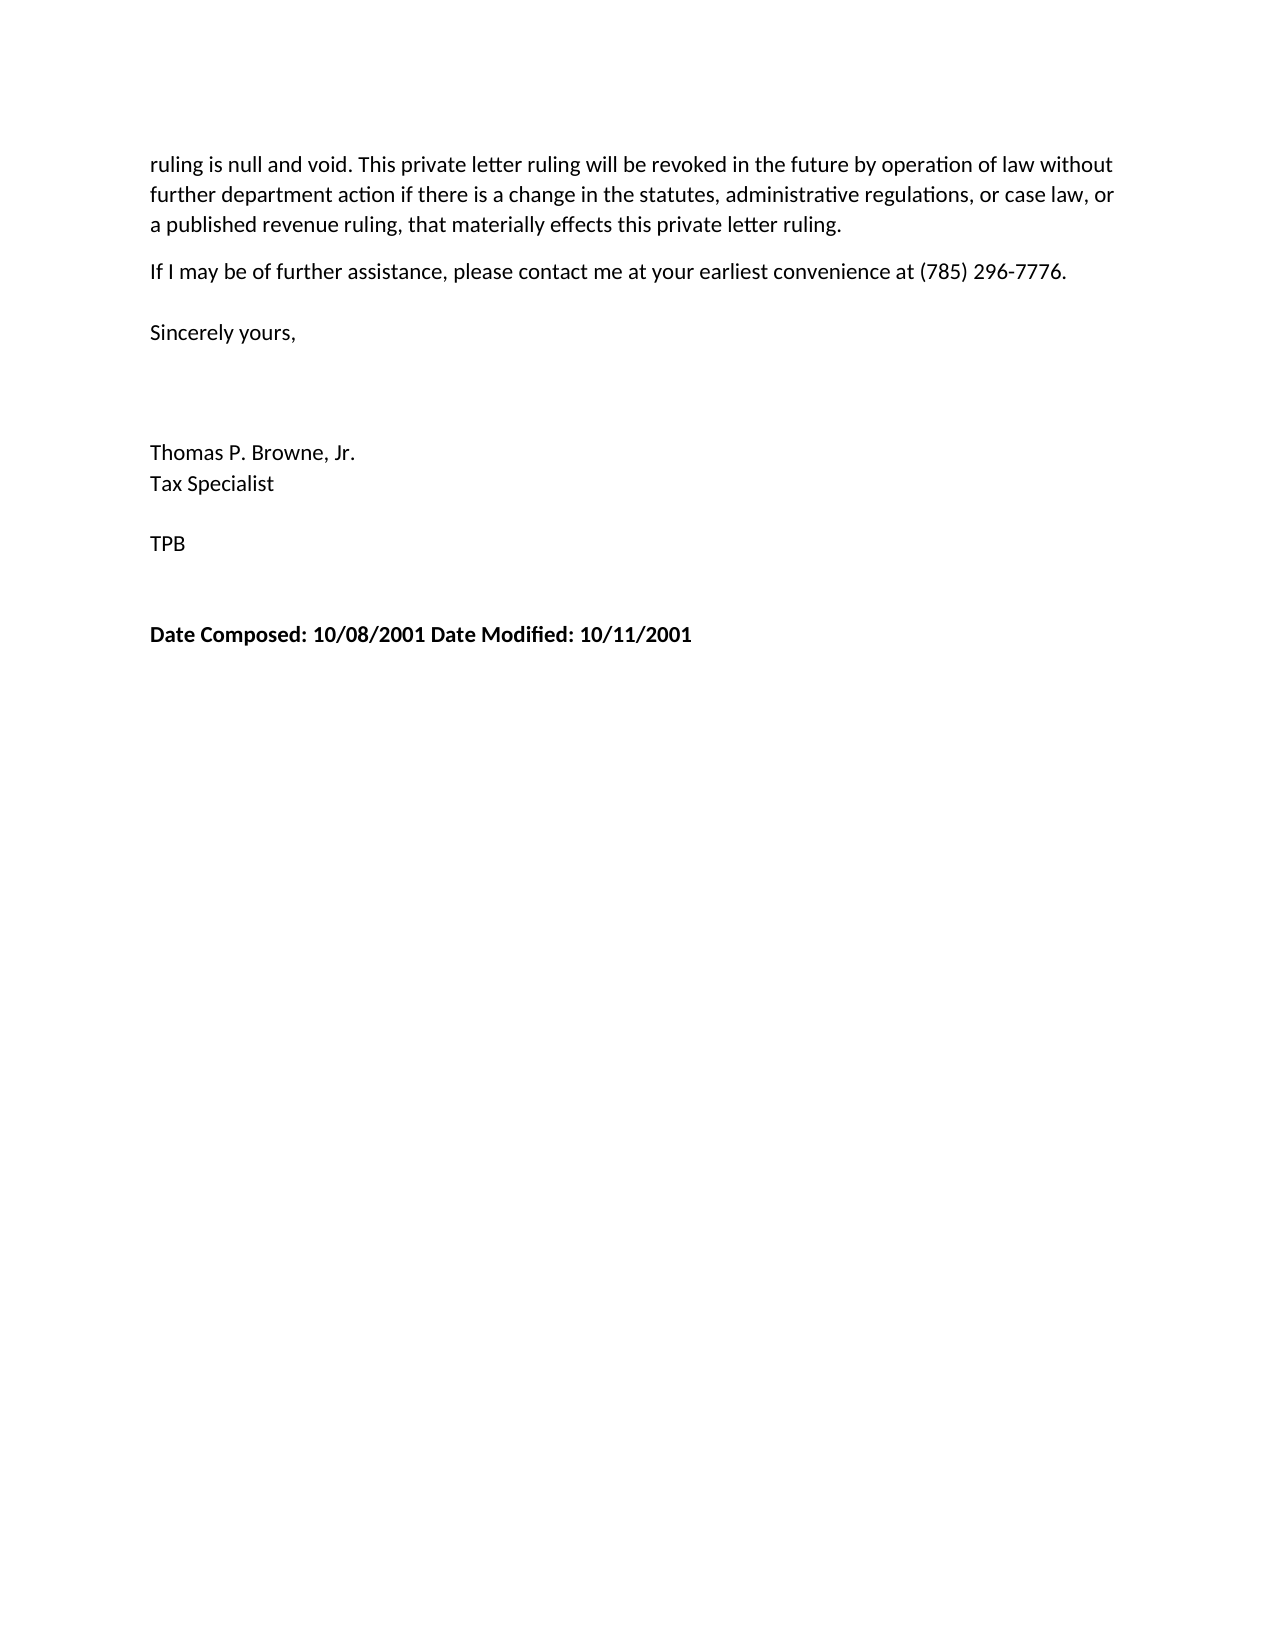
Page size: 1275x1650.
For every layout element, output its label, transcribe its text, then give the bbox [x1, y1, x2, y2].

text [150, 150, 1125, 238]
text If I may be of further assistance, please contact me at your earliest convenience at (785) 296-7776. Sincerely yours, Thomas P. Browne, Jr. Tax Specialist TPB Date Composed: 10/08/2001 Date Modified: 10/11/2001 [150, 257, 1125, 648]
